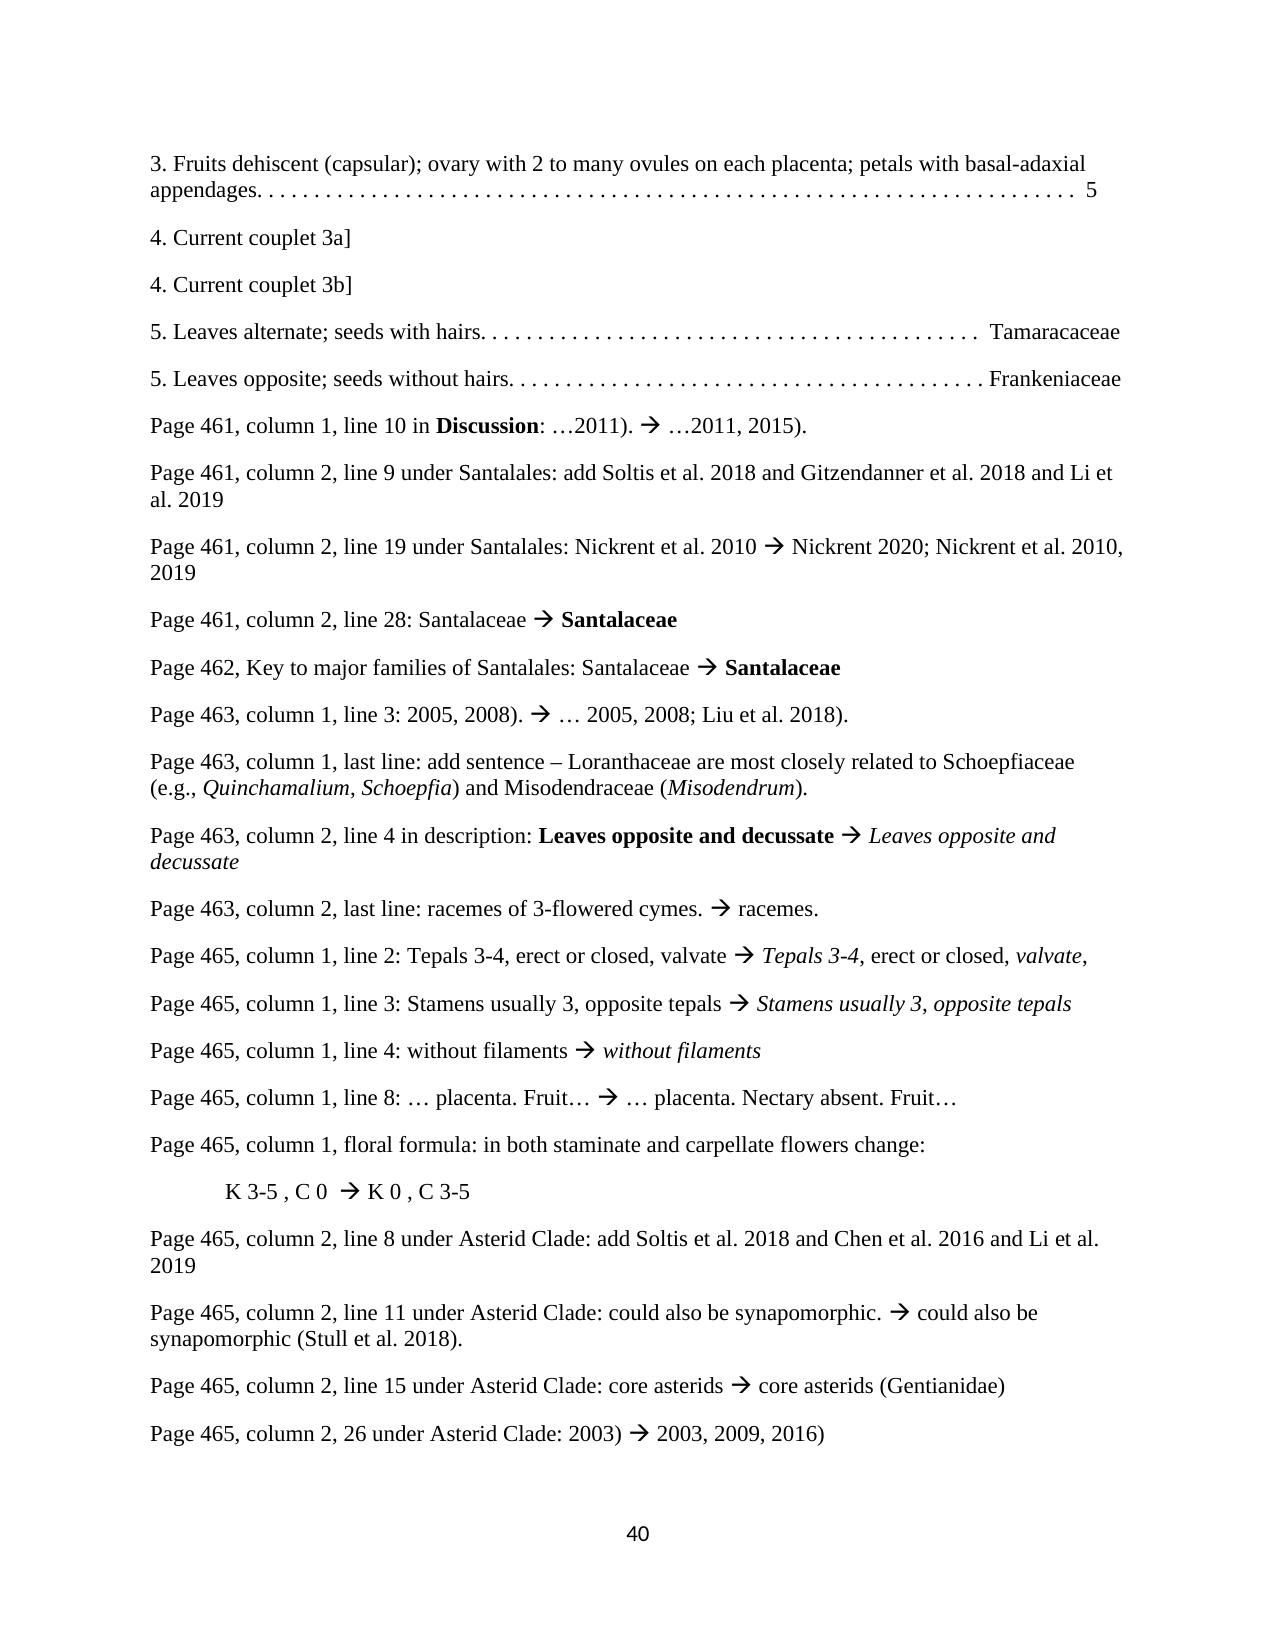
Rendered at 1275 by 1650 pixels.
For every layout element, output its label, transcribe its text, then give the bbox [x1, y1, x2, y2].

text Page 461, column 2, line 19 under Santalales: Nickrent et al. 2010 Nickrent 2020; Nickrent et al. 2010, 2019 [150, 533, 1125, 586]
text Page 465, column 2, line 15 under Asterid Clade: core asterids core asterids (Gentianidae) [150, 1373, 1125, 1399]
text Page 463, column 1, line 3: 2005, 2008). … 2005, 2008; Liu et al. 2018). [150, 701, 1125, 727]
text Page 465, column 1, line 3: Stamens usually 3, opposite tepals Stamens usually 3, opposite tepals [150, 989, 1125, 1016]
text Page 461, column 2, line 9 under Santalales: add Soltis et al. 2018 and Gitzendanner et al. 2018 and Li et al. 2019 [150, 459, 1125, 512]
text Page 465, column 1, line 4: without filaments without filaments [150, 1037, 1125, 1063]
text 3. Fruits dehiscent (capsular); ovary with 2 to many ovules on each placenta; petals with basal-adaxial appendages. . . . . . . . . . . . . . . . . . . . . . . . . . . . . . . . . . . . . . . . . . . . . . . . . . . . . . . . . . . . . . . . . . . . . . . . 5 [150, 150, 1125, 203]
text Page 465, column 2, line 11 under Asterid Clade: could also be synapomorphic. could also be synapomorphic (Stull et al. 2018). [150, 1299, 1125, 1352]
text Page 465, column 1, floral formula: in both staminate and carpellate flowers change: [150, 1131, 1125, 1157]
text Page 461, column 2, line 28: Santalaceae Santalaceae [150, 607, 1125, 633]
text Page 461, column 1, line 10 in Discussion: …2011). …2011, 2015). [150, 412, 1125, 439]
text Page 465, column 2, line 8 under Asterid Clade: add Soltis et al. 2018 and Chen et al. 2016 and Li et al. 2019 [150, 1226, 1125, 1278]
text Page 463, column 2, last line: racemes of 3-flowered cymes. racemes. [150, 895, 1125, 922]
text 4. Current couplet 3b] [150, 271, 1125, 297]
text Page 463, column 1, last line: add sentence – Loranthaceae are most closely related to Schoepfiaceae (e.g., Quinchamalium, Schoepfia) and Misodendraceae (Misodendrum). [150, 748, 1125, 801]
text Page 462, Key to major families of Santalales: Santalaceae Santalaceae [150, 654, 1125, 680]
text Page 463, column 2, line 4 in description: Leaves opposite and decussate Leaves opposite and decussate [150, 822, 1125, 874]
text Page 465, column 1, line 2: Tepals 3-4, erect or closed, valvate Tepals 3-4, erect or closed, valvate, [150, 942, 1125, 969]
text Page 465, column 2, 26 under Asterid Clade: 2003) 2003, 2009, 2016) [150, 1420, 1125, 1446]
text 5. Leaves alternate; seeds with hairs. . . . . . . . . . . . . . . . . . . . . . . . . . . . . . . . . . . . . . . . . . . . Tamaracaceae [150, 318, 1125, 344]
text 4. Current couplet 3a] [150, 223, 1125, 250]
text 5. Leaves opposite; seeds without hairs. . . . . . . . . . . . . . . . . . . . . . . . . . . . . . . . . . . . . . . . . . Frankeniaceae [150, 365, 1125, 391]
text K 3-5 , C 0 K 0 , C 3-5 [150, 1178, 1125, 1205]
text Page 465, column 1, line 8: … placenta. Fruit… … placenta. Nectary absent. Fruit… [150, 1084, 1125, 1110]
